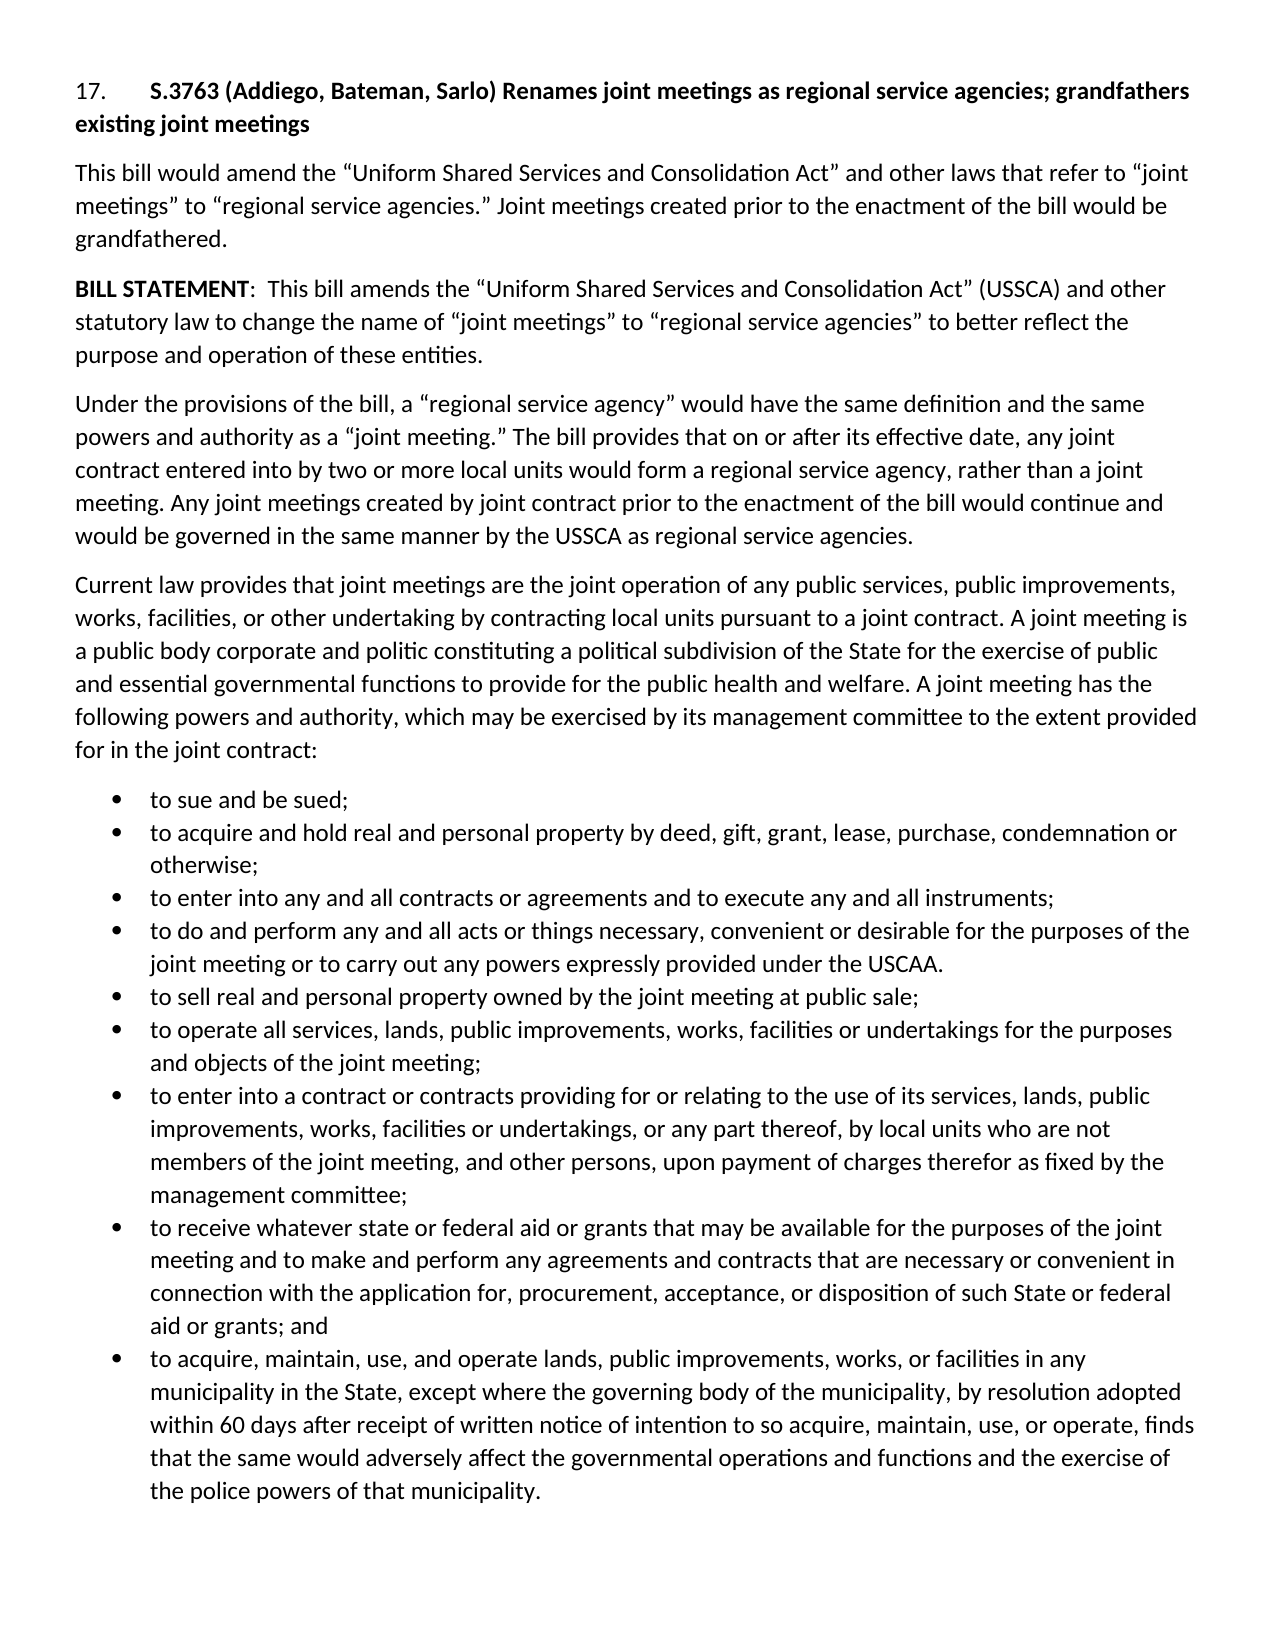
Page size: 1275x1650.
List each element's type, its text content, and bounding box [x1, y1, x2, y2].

text 17. S.3763 (Addiego, Bateman, Sarlo) Renames joint meetings as regional service agencies; grandfathers existing joint meetings [75, 75, 1200, 138]
list to sell real and personal property owned by the joint meeting at public sale; [112, 981, 1200, 1012]
text Under the provisions of the bill, a “regional service agency” would have the same definition and the same powers and authority as a “joint meeting.” The bill provides that on or after its effective date, any joint contract entered into by two or more local units would form a regional service agency, rather than a joint meeting. Any joint meetings created by joint contract prior to the enactment of the bill would continue and would be governed in the same manner by the USSCA as regional service agencies. [75, 388, 1200, 551]
list to enter into a contract or contracts providing for or relating to the use of its services, lands, public improvements, works, facilities or undertakings, or any part thereof, by local units who are not members of the joint meeting, and other persons, upon payment of charges therefor as fixed by the management committee; [112, 1080, 1200, 1209]
list to receive whatever state or federal aid or grants that may be available for the purposes of the joint meeting and to make and perform any agreements and contracts that are necessary or convenient in connection with the application for, procurement, acceptance, or disposition of such State or federal aid or grants; and [112, 1212, 1200, 1341]
list to operate all services, lands, public improvements, works, facilities or undertakings for the purposes and objects of the joint meeting; [112, 1014, 1200, 1078]
list to do and perform any and all acts or things necessary, convenient or desirable for the purposes of the joint meeting or to carry out any powers expressly provided under the USCAA. [112, 915, 1200, 979]
text This bill would amend the “Uniform Shared Services and Consolidation Act” and other laws that refer to “joint meetings” to “regional service agencies.” Joint meetings created prior to the enactment of the bill would be grandfathered. [75, 157, 1200, 254]
list to acquire and hold real and personal property by deed, gift, grant, lease, purchase, condemnation or otherwise; [112, 817, 1200, 880]
text Current law provides that joint meetings are the joint operation of any public services, public improvements, works, facilities, or other undertaking by contracting local units pursuant to a joint contract. A joint meeting is a public body corporate and politic constituting a political subdivision of the State for the exercise of public and essential governmental functions to provide for the public health and welfare. A joint meeting has the following powers and authority, which may be exercised by its management committee to the extent provided for in the joint contract: [75, 569, 1200, 765]
list to sue and be sued; [112, 784, 1200, 814]
text BILL STATEMENT: This bill amends the “Uniform Shared Services and Consolidation Act” (USSCA) and other statutory law to change the name of “joint meetings” to “regional service agencies” to better reflect the purpose and operation of these entities. [75, 273, 1200, 369]
list to acquire, maintain, use, and operate lands, public improvements, works, or facilities in any municipality in the State, except where the governing body of the municipality, by resolution adopted within 60 days after receipt of written notice of intention to so acquire, maintain, use, or operate, finds that the same would adversely affect the governmental operations and functions and the exercise of the police powers of that municipality. [112, 1343, 1200, 1506]
list to enter into any and all contracts or agreements and to execute any and all instruments; [112, 882, 1200, 913]
